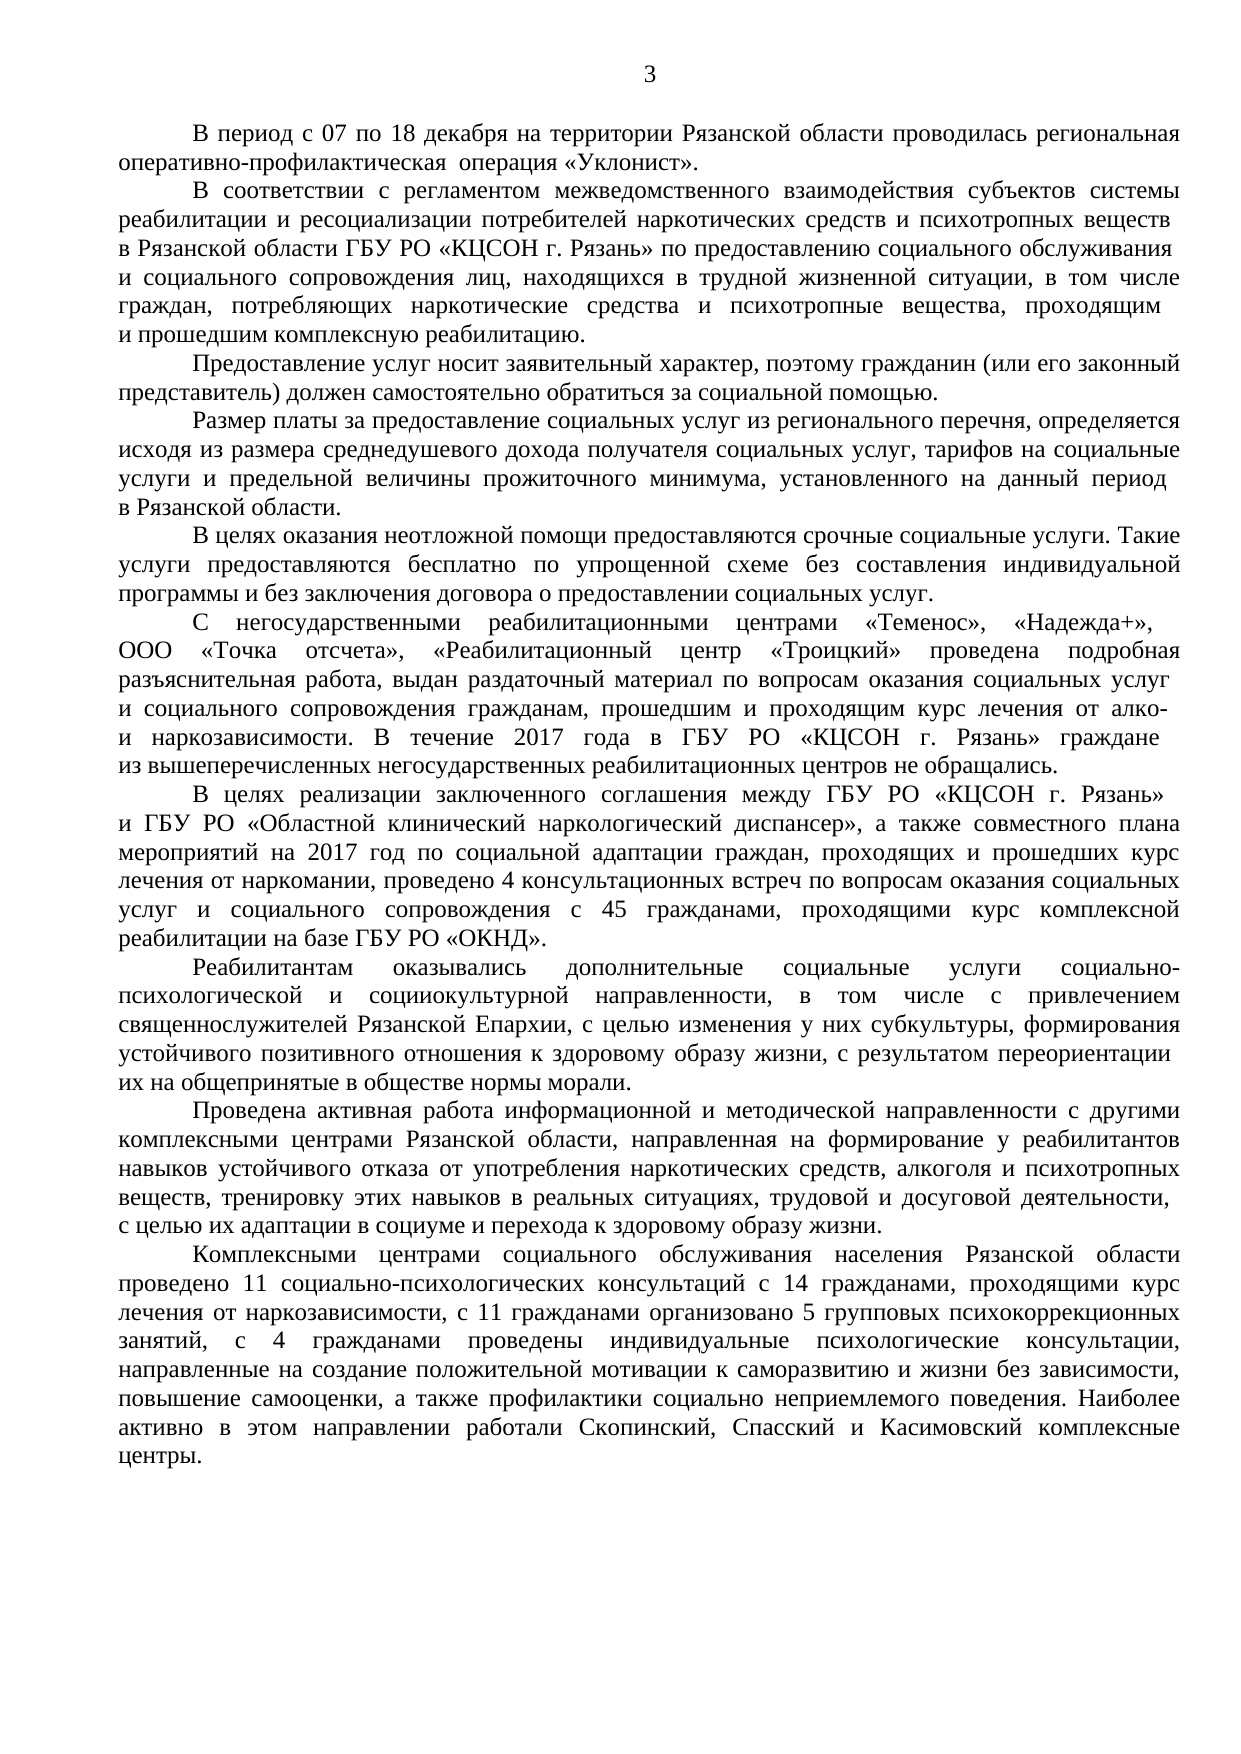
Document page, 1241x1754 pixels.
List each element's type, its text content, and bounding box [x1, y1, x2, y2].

text Комплексными центрами социального обслуживания населения Рязанской области проведено 11 социально-психологических консультаций с 14 гражданами, проходящими курс лечения от наркозависимости, с 11 гражданами организовано 5 групповых психокоррекционных занятий, с 4 гражданами проведены индивидуальные психологические консультации, направленные на создание положительной мотивации к саморазвитию и жизни без зависимости, повышение самооценки, а также профилактики социально неприемлемого поведения. Наиболее активно в этом направлении работали Скопинский, Спасский и Касимовский комплексные центры. [118, 1239, 1181, 1469]
text В период с 07 по 18 декабря на территории Рязанской области проводилась региональная оперативно-профилактическая операция «Уклонист». [118, 118, 1181, 176]
text Реабилитантам оказывались дополнительные социальные услуги социально-психологической и социиокультурной направленности, в том числе с привлечением священнослужителей Рязанской Епархии, с целью изменения у них субкультуры, формирования устойчивого позитивного отношения к здоровому образу жизни, с результатом переориентации их на общепринятые в обществе нормы морали. [118, 952, 1181, 1096]
text Предоставление услуг носит заявительный характер, поэтому гражданин (или его законный представитель) должен самостоятельно обратиться за социальной помощью. [118, 348, 1181, 406]
text Проведена активная работа информационной и методической направленности с другими комплексными центрами Рязанской области, направленная на формирование у реабилитантов навыков устойчивого отказа от употребления наркотических средств, алкоголя и психотропных веществ, тренировку этих навыков в реальных ситуациях, трудовой и досуговой деятельности, с целью их адаптации в социуме и перехода к здоровому образу жизни. [118, 1096, 1181, 1239]
text Размер платы за предоставление социальных услуг из регионального перечня, определяется исходя из размера среднедушевого дохода получателя социальных услуг, тарифов на социальные услуги и предельной величины прожиточного минимума, установленного на данный период в Рязанской области. [118, 406, 1181, 521]
text С негосударственными реабилитационными центрами «Теменос», «Надежда+», ООО «Точка отсчета», «Реабилитационный центр «Троицкий» проведена подробная разъяснительная работа, выдан раздаточный материал по вопросам оказания социальных услуг и социального сопровождения гражданам, прошедшим и проходящим курс лечения от алко- и наркозависимости. В течение 2017 года в ГБУ РО «КЦСОН г. Рязань» граждане из вышеперечисленных негосударственных реабилитационных центров не обращались. [118, 607, 1181, 779]
text В целях реализации заключенного соглашения между ГБУ РО «КЦСОН г. Рязань» и ГБУ РО «Областной клинический наркологический диспансер», а также совместного плана мероприятий на 2017 год по социальной адаптации граждан, проходящих и прошедших курс лечения от наркомании, проведено 4 консультационных встреч по вопросам оказания социальных услуг и социального сопровождения с 45 гражданами, проходящими курс комплексной реабилитации на базе ГБУ РО «ОКНД». [118, 779, 1181, 952]
text В соответствии с регламентом межведомственного взаимодействия субъектов системы реабилитации и ресоциализации потребителей наркотических средств и психотропных веществ в Рязанской области ГБУ РО «КЦСОН г. Рязань» по предоставлению социального обслуживания и социального сопровождения лиц, находящихся в трудной жизненной ситуации, в том числе граждан, потребляющих наркотические средства и психотропные вещества, проходящим и прошедшим комплексную реабилитацию. [118, 176, 1181, 348]
text В целях оказания неотложной помощи предоставляются срочные социальные услуги. Такие услуги предоставляются бесплатно по упрощенной схеме без составления индивидуальной программы и без заключения договора о предоставлении социальных услуг. [118, 521, 1181, 607]
